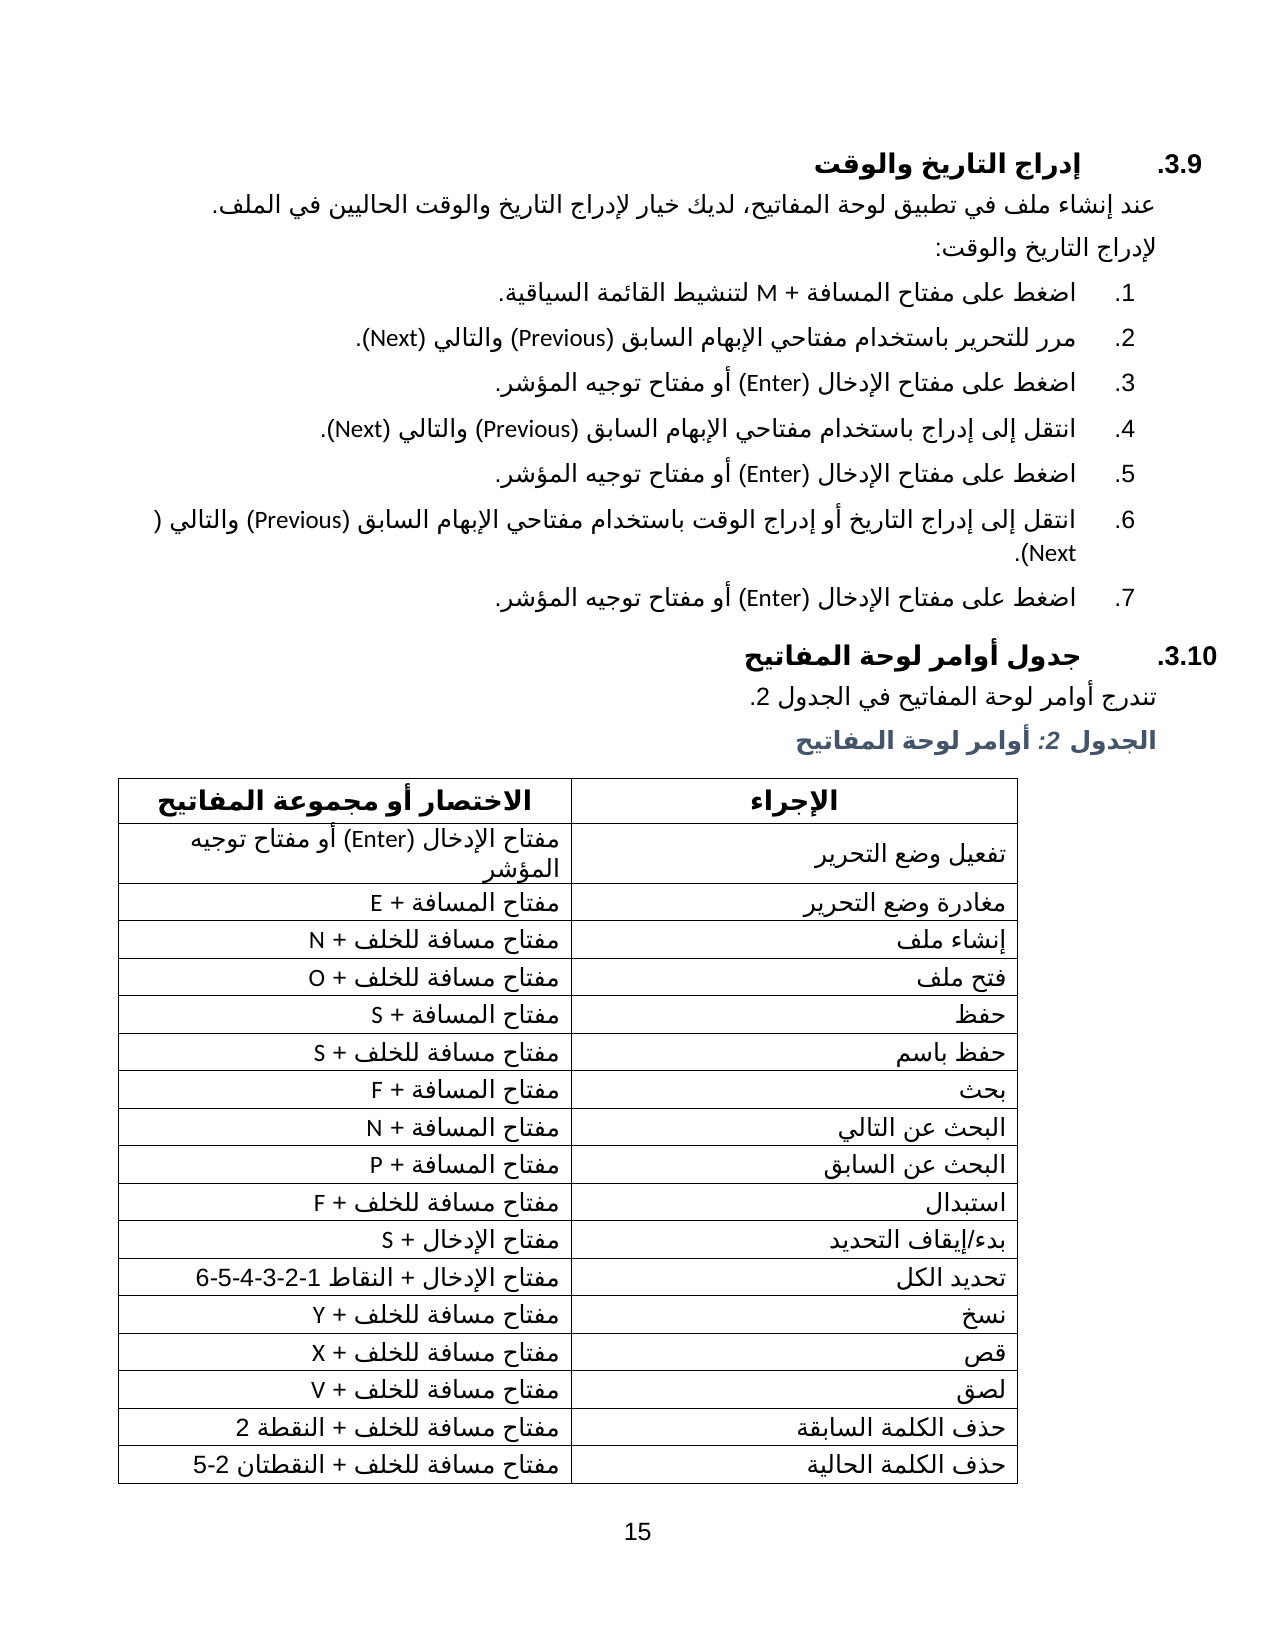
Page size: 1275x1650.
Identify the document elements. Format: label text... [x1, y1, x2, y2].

list اضغط على مفتاح الإدخال (Enter) أو مفتاح توجيه المؤشر. [118, 458, 1114, 489]
table_cell إنشاء ملف [572, 921, 1017, 958]
table_cell مفتاح المسافة + N [119, 1109, 571, 1145]
table_cell مفتاح مسافة للخلف + X [119, 1334, 571, 1370]
list مرر للتحرير باستخدام مفتاحي الإبهام السابق (Previous) والتالي (Next). [118, 322, 1114, 353]
table_cell فتح ملف [572, 959, 1017, 995]
table_cell مفتاح مسافة للخلف + S [119, 1034, 571, 1070]
table_cell مفتاح الإدخال + S [119, 1221, 571, 1258]
table_cell مفتاح المسافة + P [119, 1146, 571, 1183]
table_cell تحديد الكل [572, 1259, 1017, 1295]
table_cell حفظ [572, 996, 1017, 1033]
table_cell مفتاح مسافة للخلف + N [119, 921, 571, 958]
subtitle إدراج التاريخ والوقت [118, 148, 1157, 179]
table_cell مفتاح المسافة + E [119, 884, 571, 920]
table_cell مفتاح مسافة للخلف + O [119, 959, 571, 995]
table_cell مغادرة وضع التحرير [572, 884, 1017, 920]
table_cell تفعيل وضع التحرير [572, 824, 1017, 883]
table_cell حذف الكلمة الحالية [572, 1446, 1017, 1483]
table_cell مفتاح مسافة للخلف + V [119, 1371, 571, 1408]
table_cell لصق [572, 1371, 1017, 1408]
text الجدول 2: أوامر لوحة المفاتيح [118, 726, 1157, 754]
list اضغط على مفتاح الإدخال (Enter) أو مفتاح توجيه المؤشر. [118, 368, 1114, 398]
text عند إنشاء ملف في تطبيق لوحة المفاتيح، لديك خيار لإدراج التاريخ والوقت الحاليين في الملف. [118, 190, 1157, 218]
table_cell مفتاح الإدخال + النقاط 1-2-3-4-5-6 [119, 1259, 571, 1295]
table_cell بدء/إيقاف التحديد [572, 1221, 1017, 1258]
table_header الاختصار أو مجموعة المفاتيح [119, 779, 571, 823]
table_cell نسخ [572, 1296, 1017, 1333]
list اضغط على مفتاح المسافة + M لتنشيط القائمة السياقية. [118, 277, 1114, 307]
table_cell مفتاح مسافة للخلف + F [119, 1184, 571, 1220]
table_cell بحث [572, 1071, 1017, 1108]
subtitle جدول أوامر لوحة المفاتيح [118, 640, 1157, 671]
table_cell مفتاح المسافة + F [119, 1071, 571, 1108]
table_header الإجراء [572, 779, 1017, 823]
table_cell مفتاح مسافة للخلف + Y [119, 1296, 571, 1333]
list انتقل إلى إدراج التاريخ أو إدراج الوقت باستخدام مفتاحي الإبهام السابق (Previous) والتالي (Next). [118, 504, 1114, 567]
table_cell مفتاح المسافة + S [119, 996, 571, 1033]
list انتقل إلى إدراج باستخدام مفتاحي الإبهام السابق (Previous) والتالي (Next). [118, 413, 1114, 443]
table_cell حفظ باسم [572, 1034, 1017, 1070]
table_cell مفتاح الإدخال (Enter) أو مفتاح توجيه المؤشر [119, 824, 571, 883]
table_cell مفتاح مسافة للخلف + النقطتان 2-5 [119, 1446, 571, 1483]
table_cell استبدال [572, 1184, 1017, 1220]
table_cell قص [572, 1334, 1017, 1370]
table_cell البحث عن السابق [572, 1146, 1017, 1183]
table_cell حذف الكلمة السابقة [572, 1409, 1017, 1445]
table_cell مفتاح مسافة للخلف + النقطة 2 [119, 1409, 571, 1445]
text لإدراج التاريخ والوقت: [118, 233, 1157, 262]
list اضغط على مفتاح الإدخال (Enter) أو مفتاح توجيه المؤشر. [118, 582, 1114, 613]
table_cell البحث عن التالي [572, 1109, 1017, 1145]
text تندرج أوامر لوحة المفاتيح في الجدول 2. [118, 682, 1157, 711]
